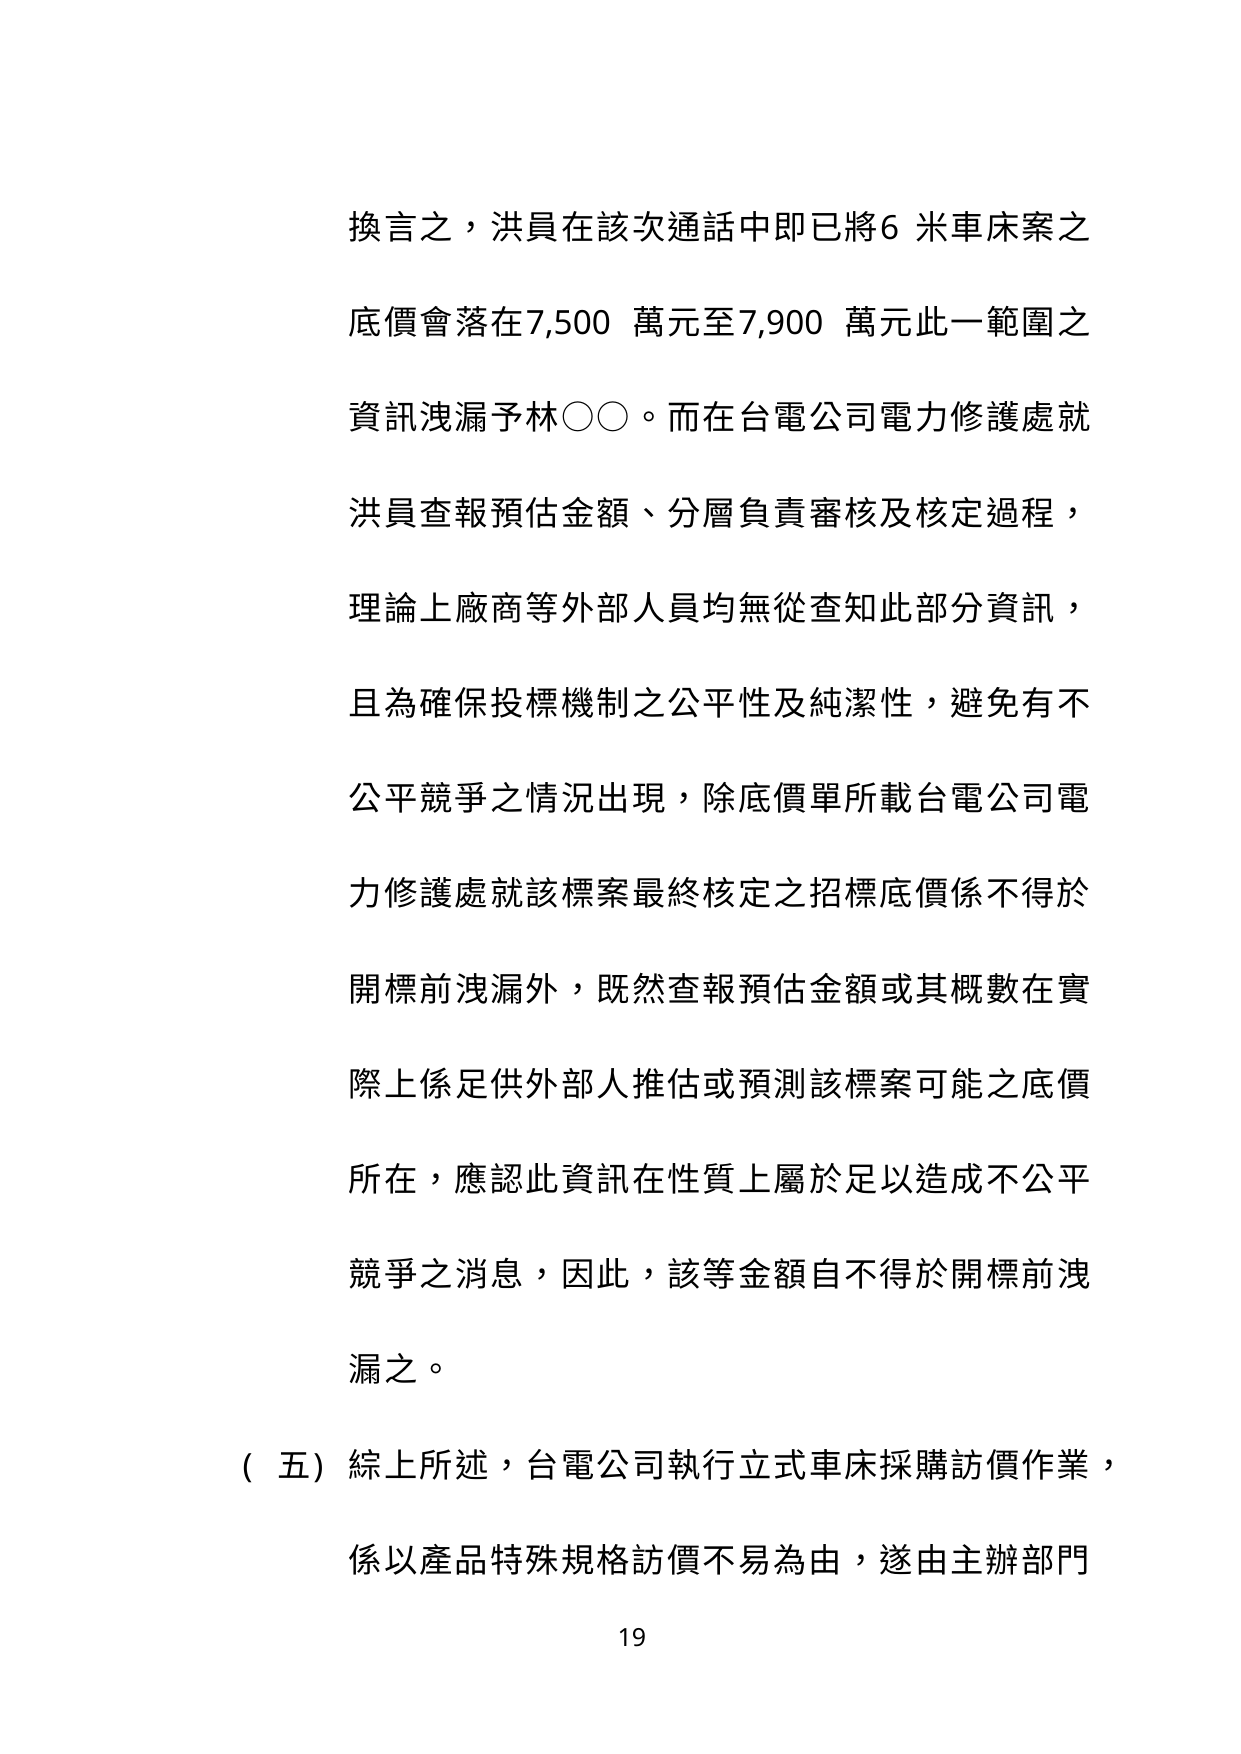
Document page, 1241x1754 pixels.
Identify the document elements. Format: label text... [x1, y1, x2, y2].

subtitle 綜上所述，台電公司執行立式車床採購訪價作業，係以產品特殊規格訪價不易為由，遂由主辦部門提供承作過或洽詢規格之廠商，以傳真報價單辦理詢價作業，且以規範內容過於複雜，逕以廠商報價後以最低價再酌減方式，作為採購底價訂定標準，顯見訪價作業已有失客觀，損及政府採購權益，核有怠失。 [242, 1415, 1092, 1605]
